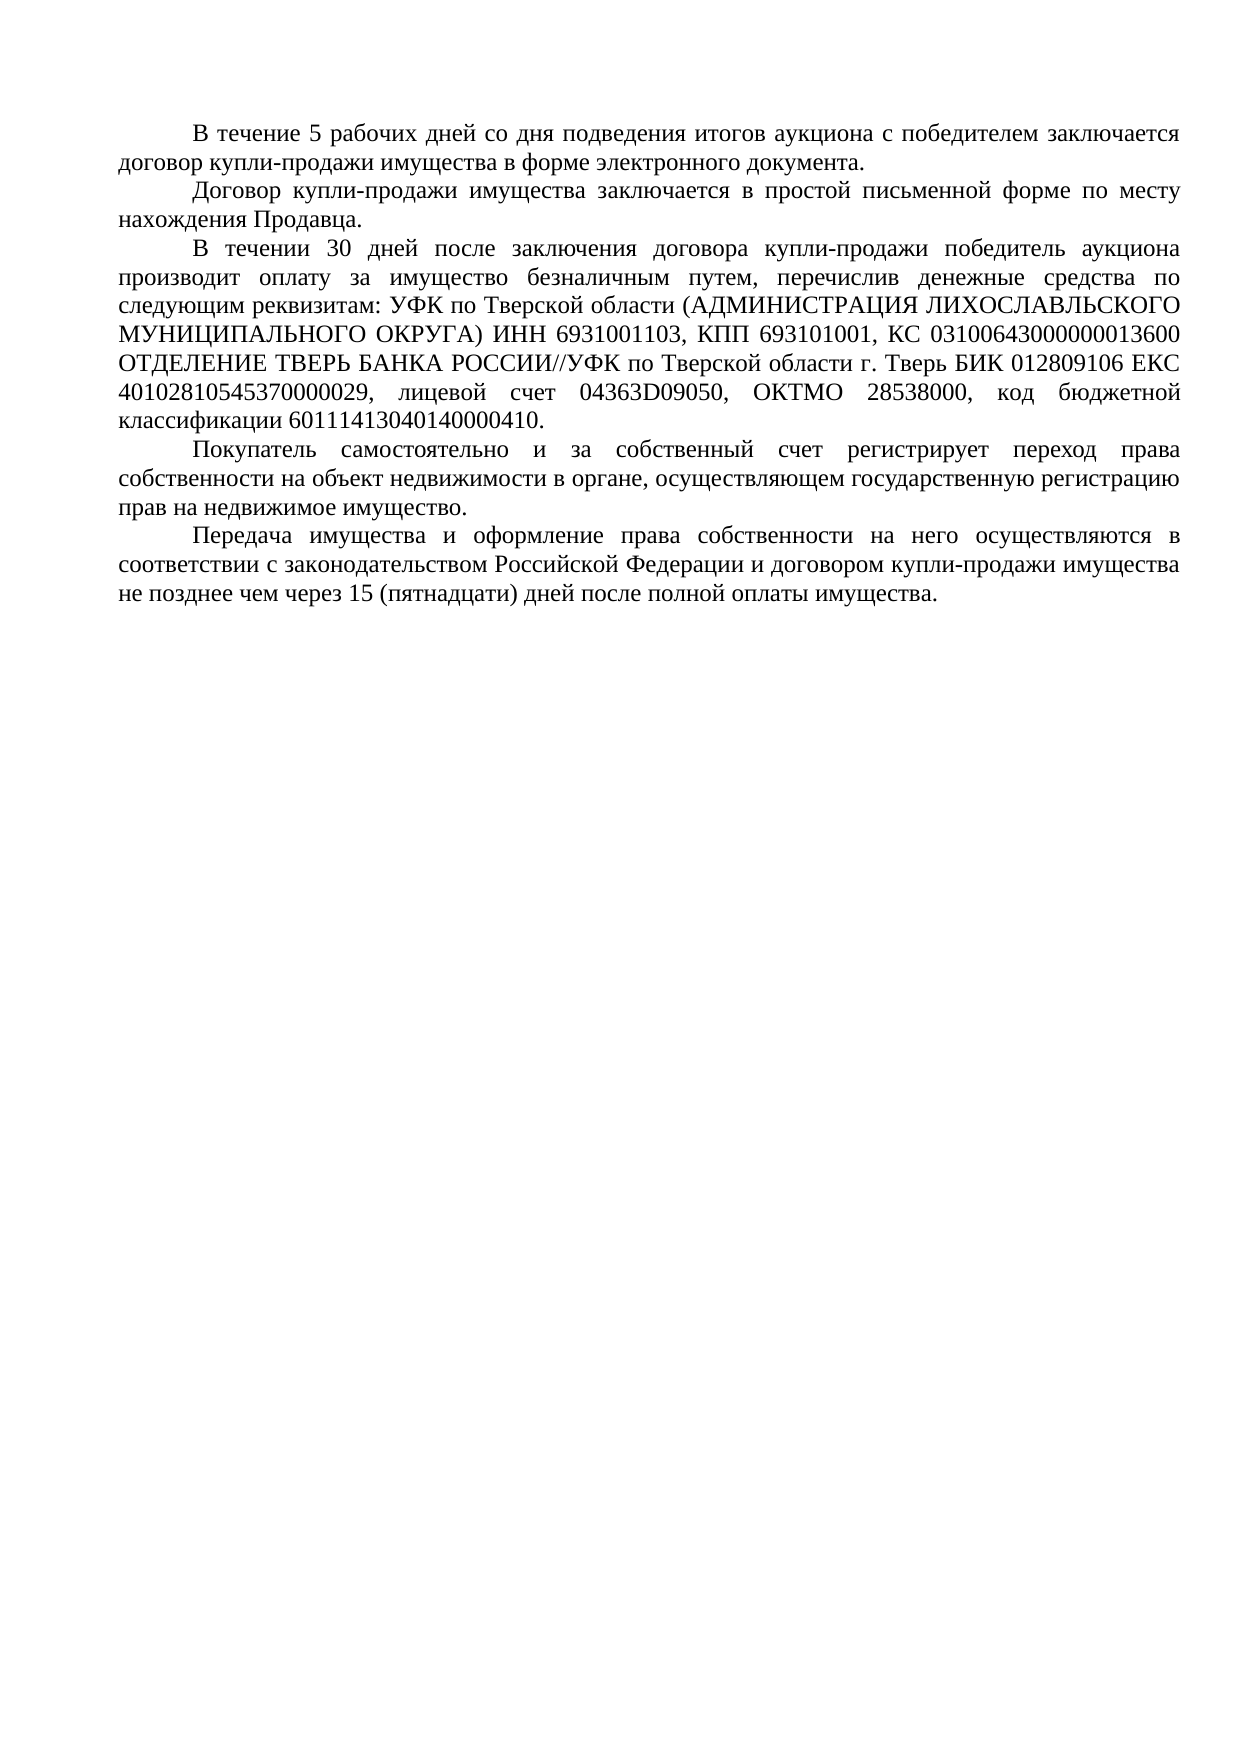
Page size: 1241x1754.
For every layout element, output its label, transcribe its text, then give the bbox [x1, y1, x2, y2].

text Передача имущества и оформление права собственности на него осуществляются в соответствии с законодательством Российской Федерации и договором купли-продажи имущества не позднее чем через 15 (пятнадцати) дней после полной оплаты имущества. [118, 521, 1181, 607]
text Договор купли-продажи имущества заключается в простой письменной форме по месту нахождения Продавца. [118, 176, 1181, 233]
text В течение 5 рабочих дней со дня подведения итогов аукциона с победителем заключается договор купли-продажи имущества в форме электронного документа. [118, 118, 1181, 176]
text Покупатель самостоятельно и за собственный счет регистрирует переход права собственности на объект недвижимости в органе, осуществляющем государственную регистрацию прав на недвижимое имущество. [118, 434, 1181, 521]
text В течении 30 дней после заключения договора купли-продажи победитель аукциона производит оплату за имущество безналичным путем, перечислив денежные средства по следующим реквизитам: УФК по Тверской области (АДМИНИСТРАЦИЯ ЛИХОСЛАВЛЬСКОГО МУНИЦИПАЛЬНОГО ОКРУГА) ИНН 6931001103, КПП 693101001, КС 03100643000000013600 ОТДЕЛЕНИЕ ТВЕРЬ БАНКА РОССИИ//УФК по Тверской области г. Тверь БИК 012809106 ЕКС 40102810545370000029, лицевой счет 04363D09050, ОКТМО 28538000, код бюджетной классификации 60111413040140000410. [118, 233, 1181, 434]
